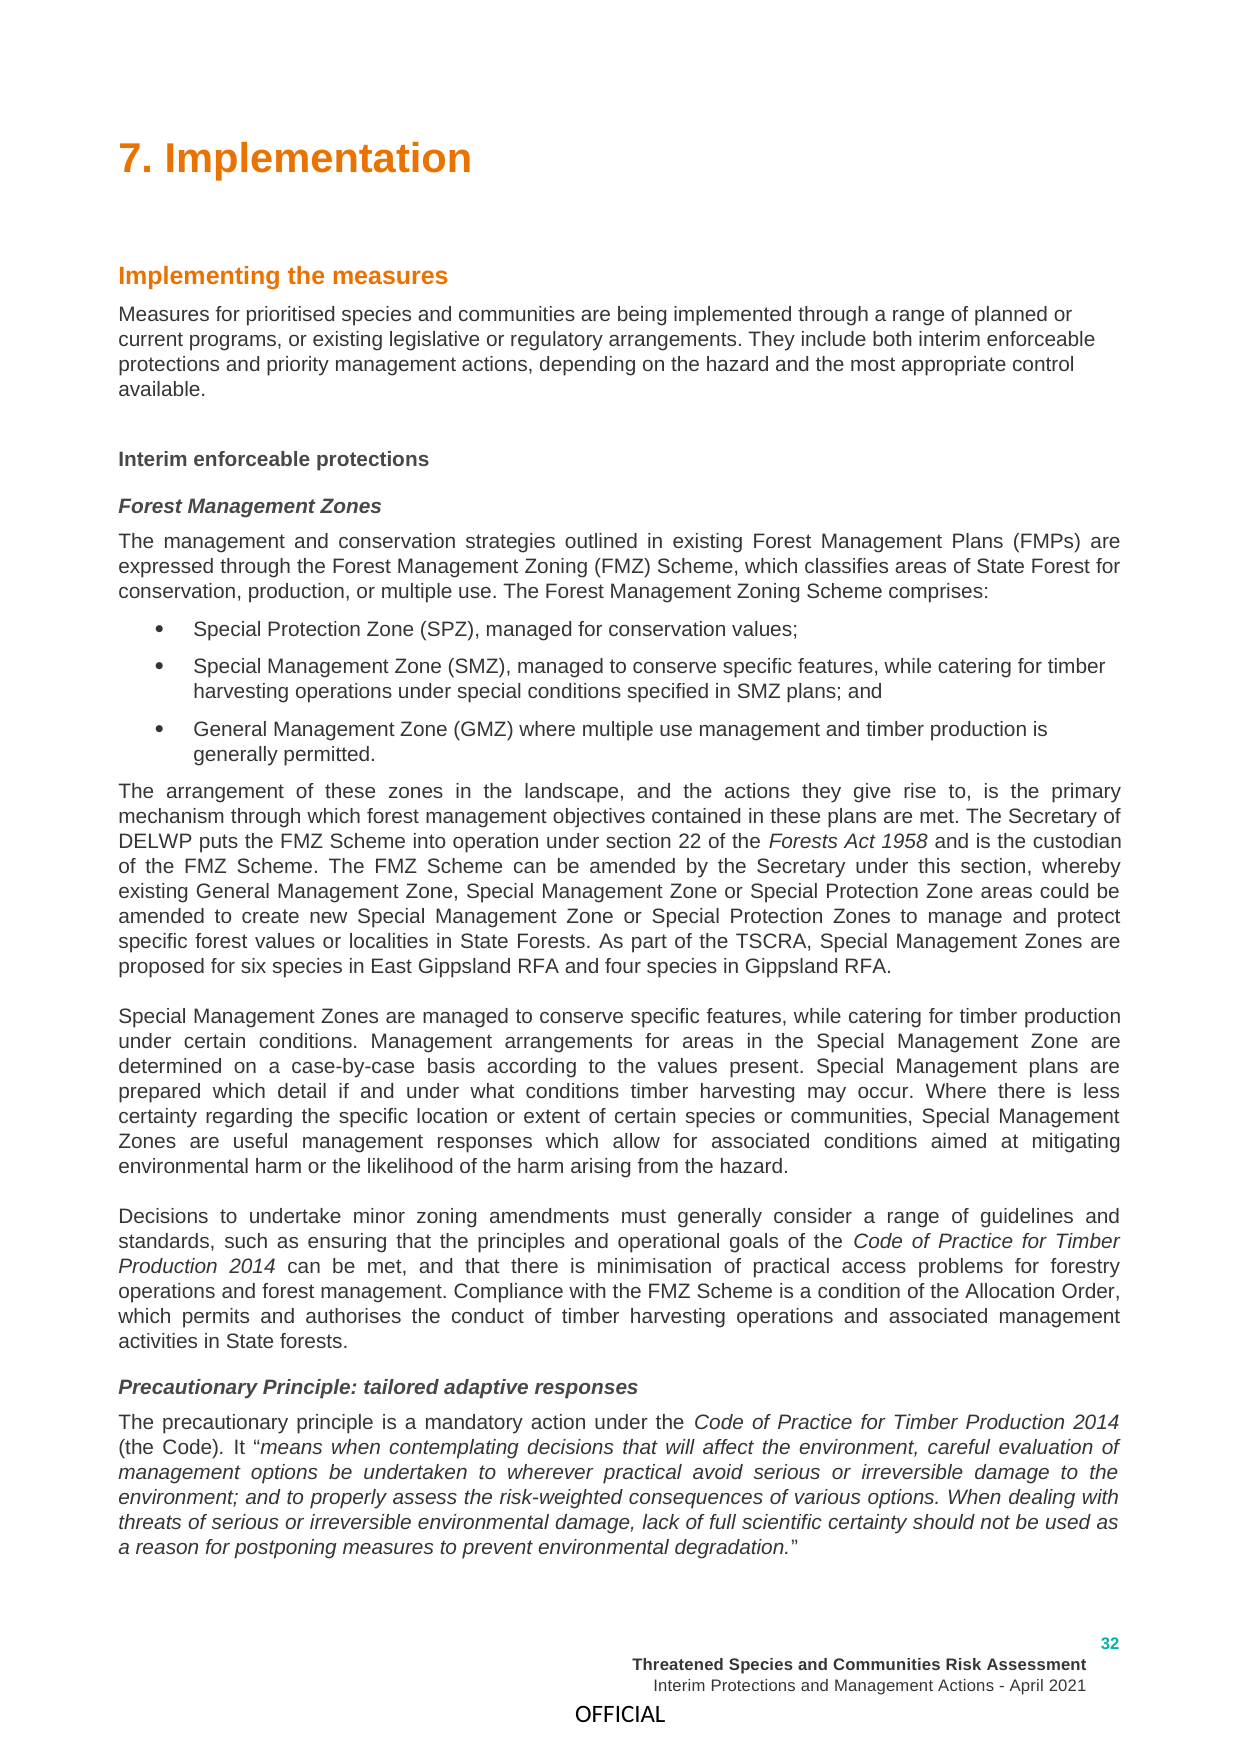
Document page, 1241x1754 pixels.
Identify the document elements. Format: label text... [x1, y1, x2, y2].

list Special Management Zone (SMZ), managed to conserve specific features, while catering for timber harvesting operations under special conditions specified in SMZ plans; and [156, 653, 1122, 703]
list Special Protection Zone (SPZ), managed for conservation values; [156, 615, 1122, 640]
subtitle 7. Implementation [118, 136, 1122, 181]
subtitle Implementing the measures [118, 261, 1122, 290]
text The arrangement of these zones in the landscape, and the actions they give rise to, is the primary mechanism through which forest management objectives contained in these plans are met. The Secretary of DELWP puts the FMZ Scheme into operation under section 22 of the Forests Act 1958 and is the custodian of the FMZ Scheme. The FMZ Scheme can be amended by the Secretary under this section, whereby existing General Management Zone, Special Management Zone or Special Protection Zone areas could be amended to create new Special Management Zone or Special Protection Zones to manage and protect specific forest values or localities in State Forests. As part of the TSCRA, Special Management Zones are proposed for six species in East Gippsland RFA and four species in Gippsland RFA. [118, 778, 1122, 978]
text Measures for prioritised species and communities are being implemented through a range of planned or current programs, or existing legislative or regulatory arrangements. They include both interim enforceable protections and priority management actions, depending on the hazard and the most appropriate control available. [118, 301, 1122, 401]
subtitle Interim enforceable protections [118, 447, 1122, 472]
text The management and conservation strategies outlined in existing Forest Management Plans (FMPs) are expressed through the Forest Management Zoning (FMZ) Scheme, which classifies areas of State Forest for conservation, production, or multiple use. The Forest Management Zoning Scheme comprises: [118, 528, 1122, 603]
list General Management Zone (GMZ) where multiple use management and timber production is generally permitted. [156, 715, 1122, 765]
subtitle Forest Management Zones [118, 492, 1122, 517]
text The precautionary principle is a mandatory action under the Code of Practice for Timber Production 2014 (the Code). It “means when contemplating decisions that will affect the environment, careful evaluation of management options be undertaken to wherever practical avoid serious or irreversible damage to the environment; and to properly assess the risk-weighted consequences of various options. When dealing with threats of serious or irreversible environmental damage, lack of full scientific certainty should not be used as a reason for postponing measures to prevent environmental degradation.” [118, 1409, 1122, 1559]
text Special Management Zones are managed to conserve specific features, while catering for timber production under certain conditions. Management arrangements for areas in the Special Management Zone are determined on a case-by-case basis according to the values present. Special Management plans are prepared which detail if and under what conditions timber harvesting may occur. Where there is less certainty regarding the specific location or extent of certain species or communities, Special Management Zones are useful management responses which allow for associated conditions aimed at mitigating environmental harm or the likelihood of the harm arising from the hazard. [118, 1003, 1122, 1178]
subtitle Precautionary Principle: tailored adaptive responses [118, 1374, 1122, 1399]
text Decisions to undertake minor zoning amendments must generally consider a range of guidelines and standards, such as ensuring that the principles and operational goals of the Code of Practice for Timber Production 2014 can be met, and that there is minimisation of practical access problems for forestry operations and forest management. Compliance with the FMZ Scheme is a condition of the Allocation Order, which permits and authorises the conduct of timber harvesting operations and associated management activities in State forests. [118, 1203, 1122, 1353]
